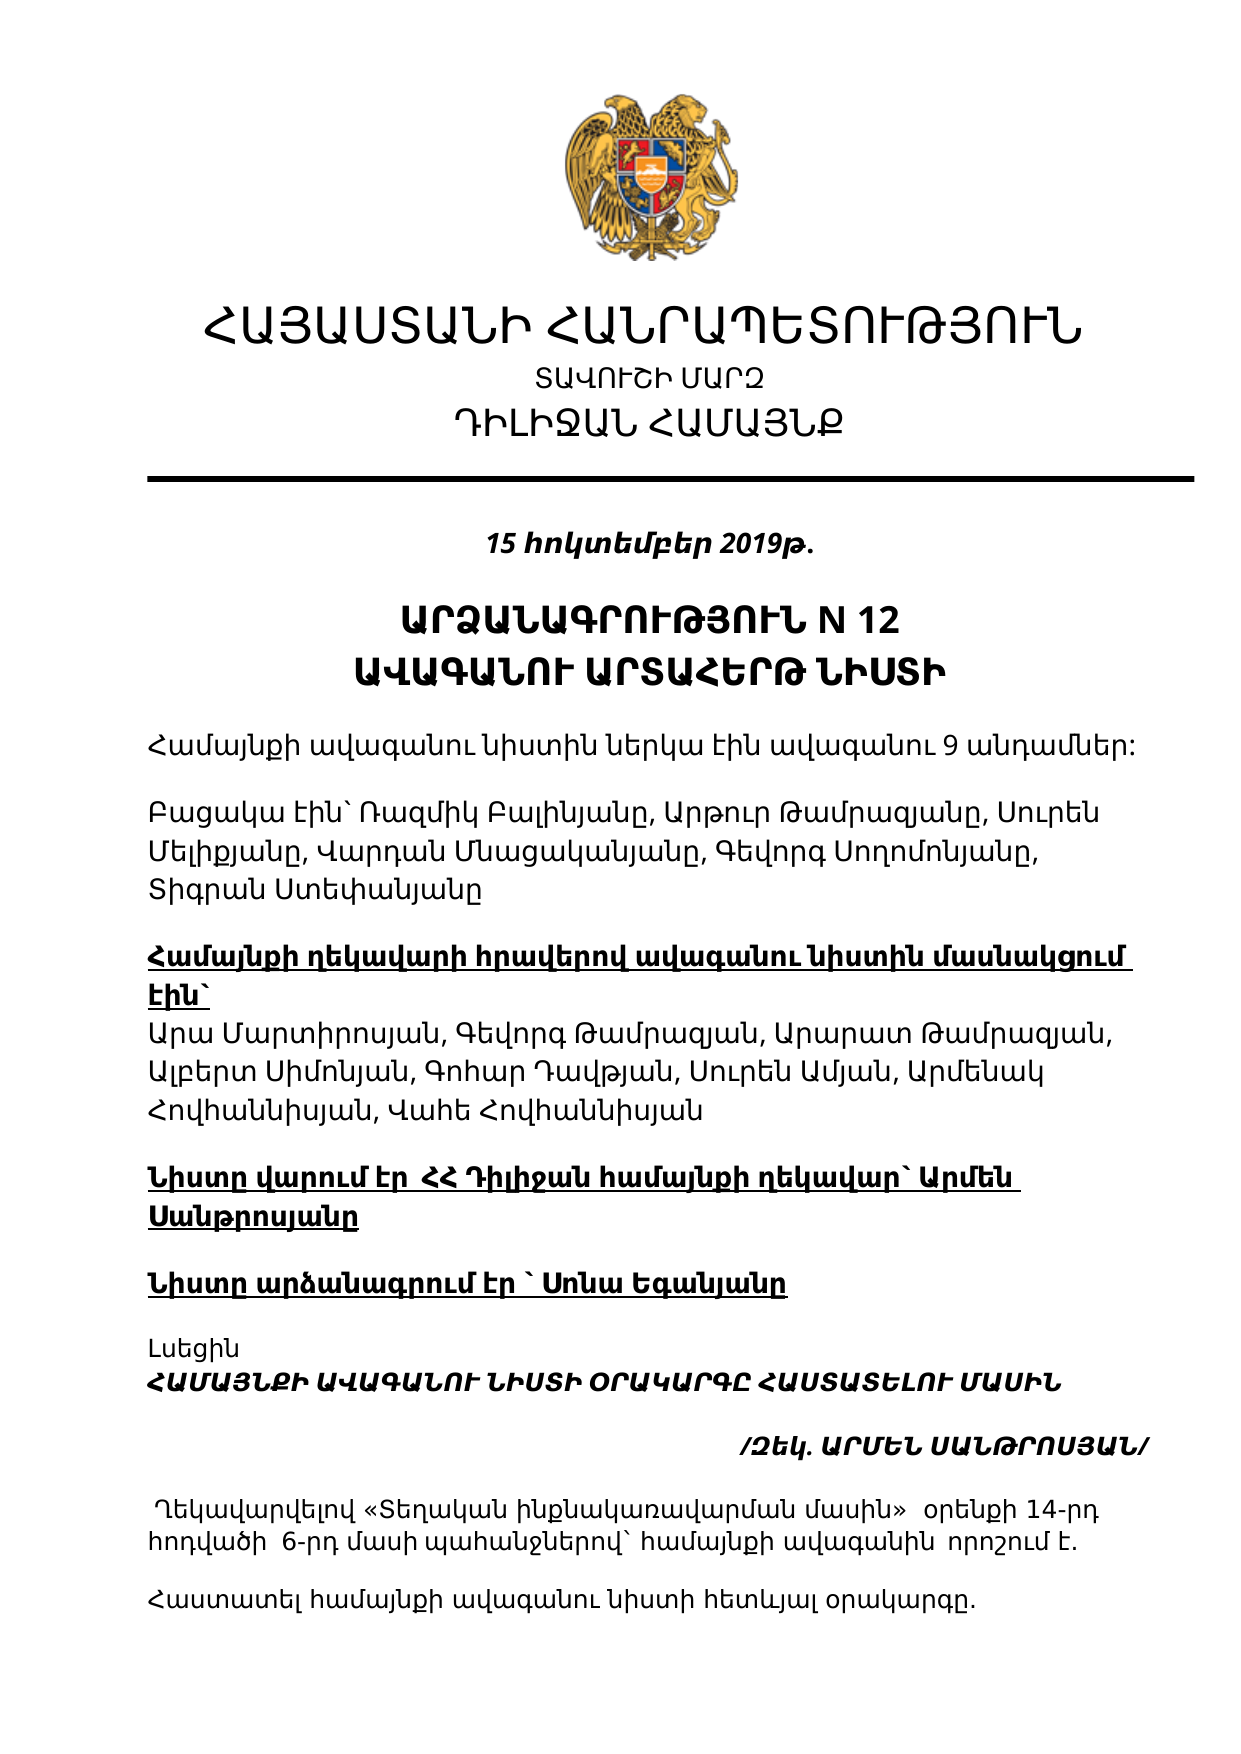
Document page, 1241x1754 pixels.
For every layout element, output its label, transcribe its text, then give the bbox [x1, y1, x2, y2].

text Նիստը վարում էր ՀՀ Դիլիջան համայնքի ղեկավար` Արմեն Սանթրոսյանը [147, 1158, 1151, 1234]
text /Զեկ. ԱՐՄԵՆ ՍԱՆԹՐՈՍՅԱՆ/ [147, 1428, 1151, 1462]
text Լսեցին ՀԱՄԱՅՆՔԻ ԱՎԱԳԱՆՈՒ ՆԻՍՏԻ ՕՐԱԿԱՐԳԸ ՀԱՍՏԱՏԵԼՈՒ ՄԱՍԻՆ [147, 1331, 1151, 1399]
text 15 հոկտեմբեր 2019թ. [147, 523, 1151, 562]
text Համայնքի ղեկավարի հրավերով ավագանու նիստին մասնակցում էին` Արա Մարտիրոսյան, Գեվորգ Թամրազյան, Արարատ Թամրազյան, Ալբերտ Սիմոնյան, Գոհար Դավթյան, Սուրեն Ամյան, Արմենակ Հովհաննիսյան, Վահե Հովհաննիսյան [147, 937, 1151, 1128]
text Բացակա էին` Ռազմիկ Բալինյանը, Արթուր Թամրազյանը, Սուրեն Մելիքյանը, Վարդան Մնացականյանը, Գեվորգ Սողոմոնյանը, Տիգրան Ստեփանյանը [147, 793, 1151, 908]
text ԱՐՁԱՆԱԳՐՈՒԹՅՈՒՆ N 12 ԱՎԱԳԱՆՈՒ ԱՐՏԱՀԵՐԹ ՆԻՍՏԻ [147, 594, 1151, 696]
text Նիստը արձանագրում էր ` Սոնա Եգանյանը [147, 1263, 1151, 1302]
text ՀԱՅԱՍՏԱՆԻ ՀԱՆՐԱՊԵՏՈՒԹՅՈՒՆ ՏԱՎՈՒՇԻ ՄԱՐԶ ԴԻԼԻՋԱՆ ՀԱՄԱՅՆՔ [147, 290, 1151, 447]
text Համայնքի ավագանու նիստին ներկա էին ավագանու 9 անդամներ: [147, 725, 1151, 763]
text Ղեկավարվելով «Տեղական ինքնակառավարման մասին» օրենքի 14-րդ հոդվածի 6-րդ մասի պահանջներով` համայնքի ավագանին որոշում է. [147, 1491, 1211, 1556]
text Հաստատել համայնքի ավագանու նիստի հետևյալ օրակարգը. [147, 1586, 1151, 1615]
